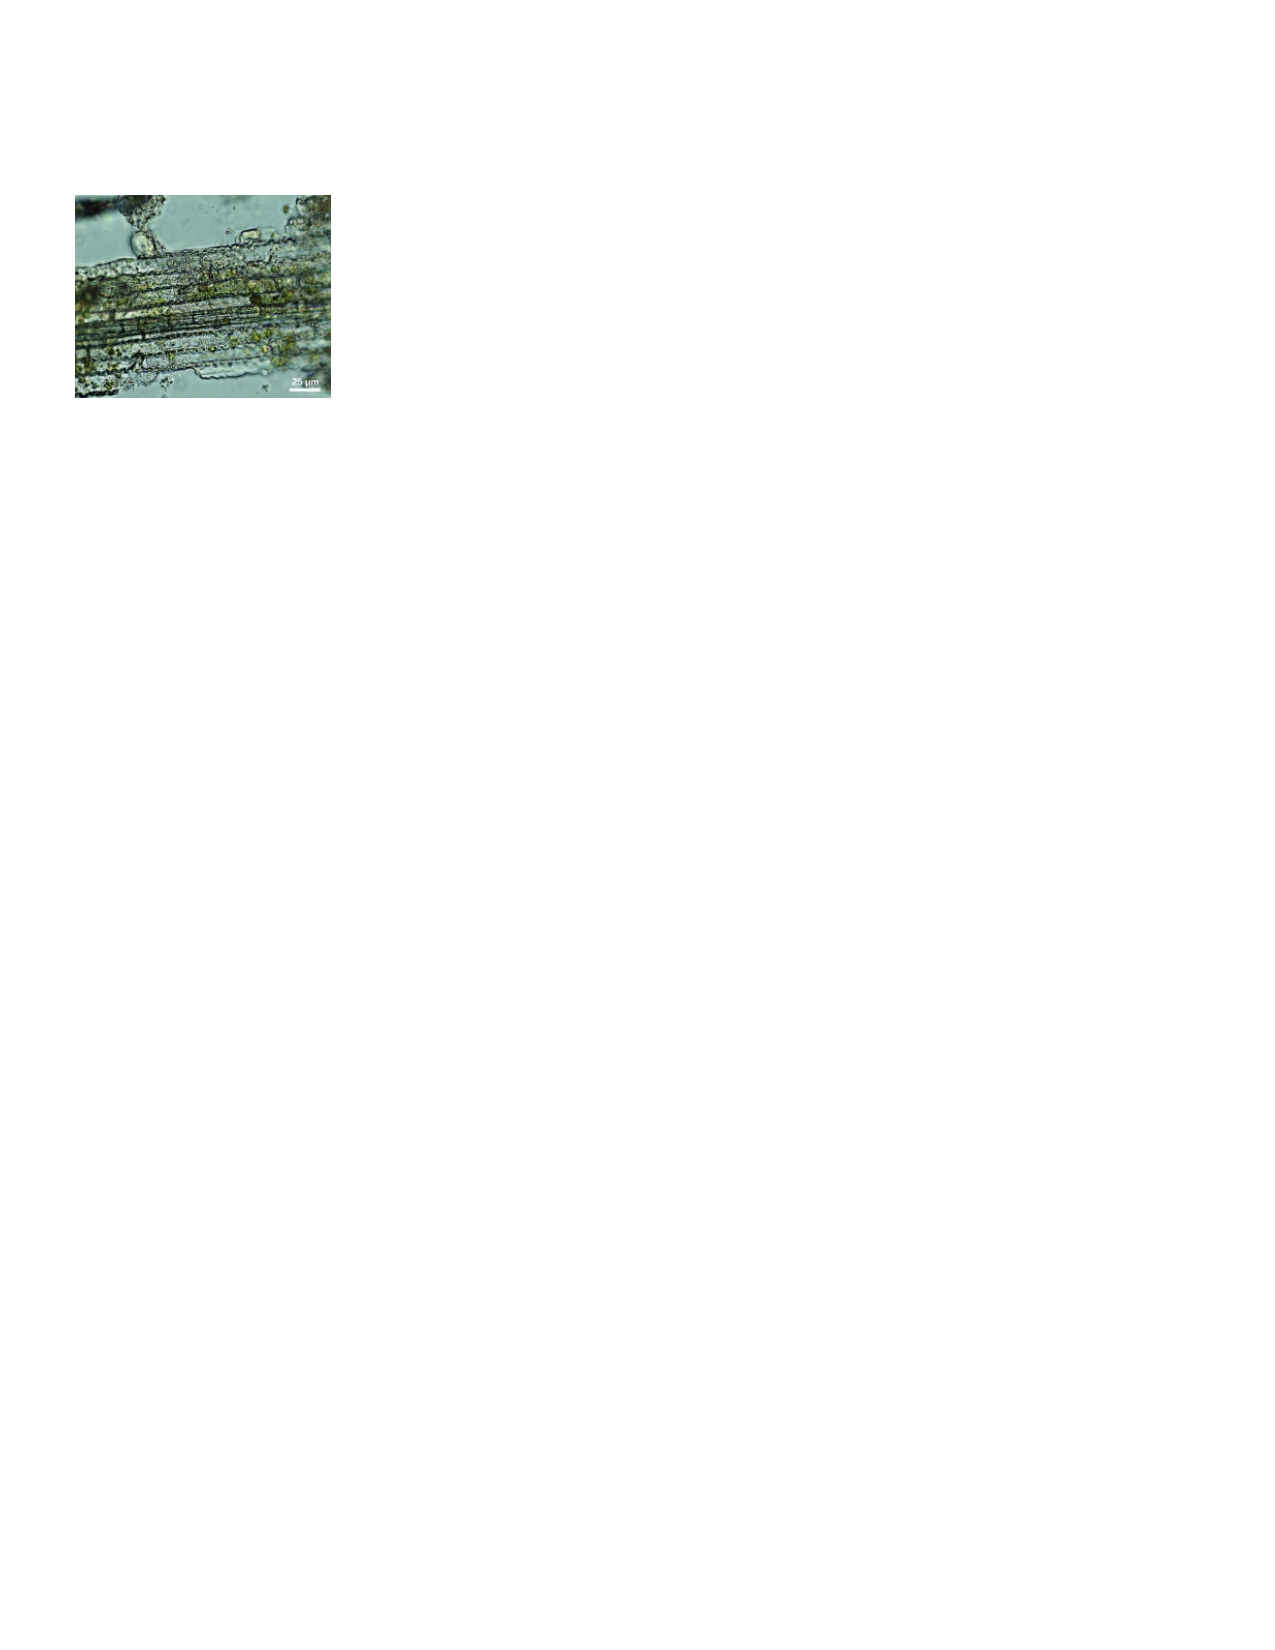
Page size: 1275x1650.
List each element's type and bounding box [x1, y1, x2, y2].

picture [75, 195, 331, 398]
